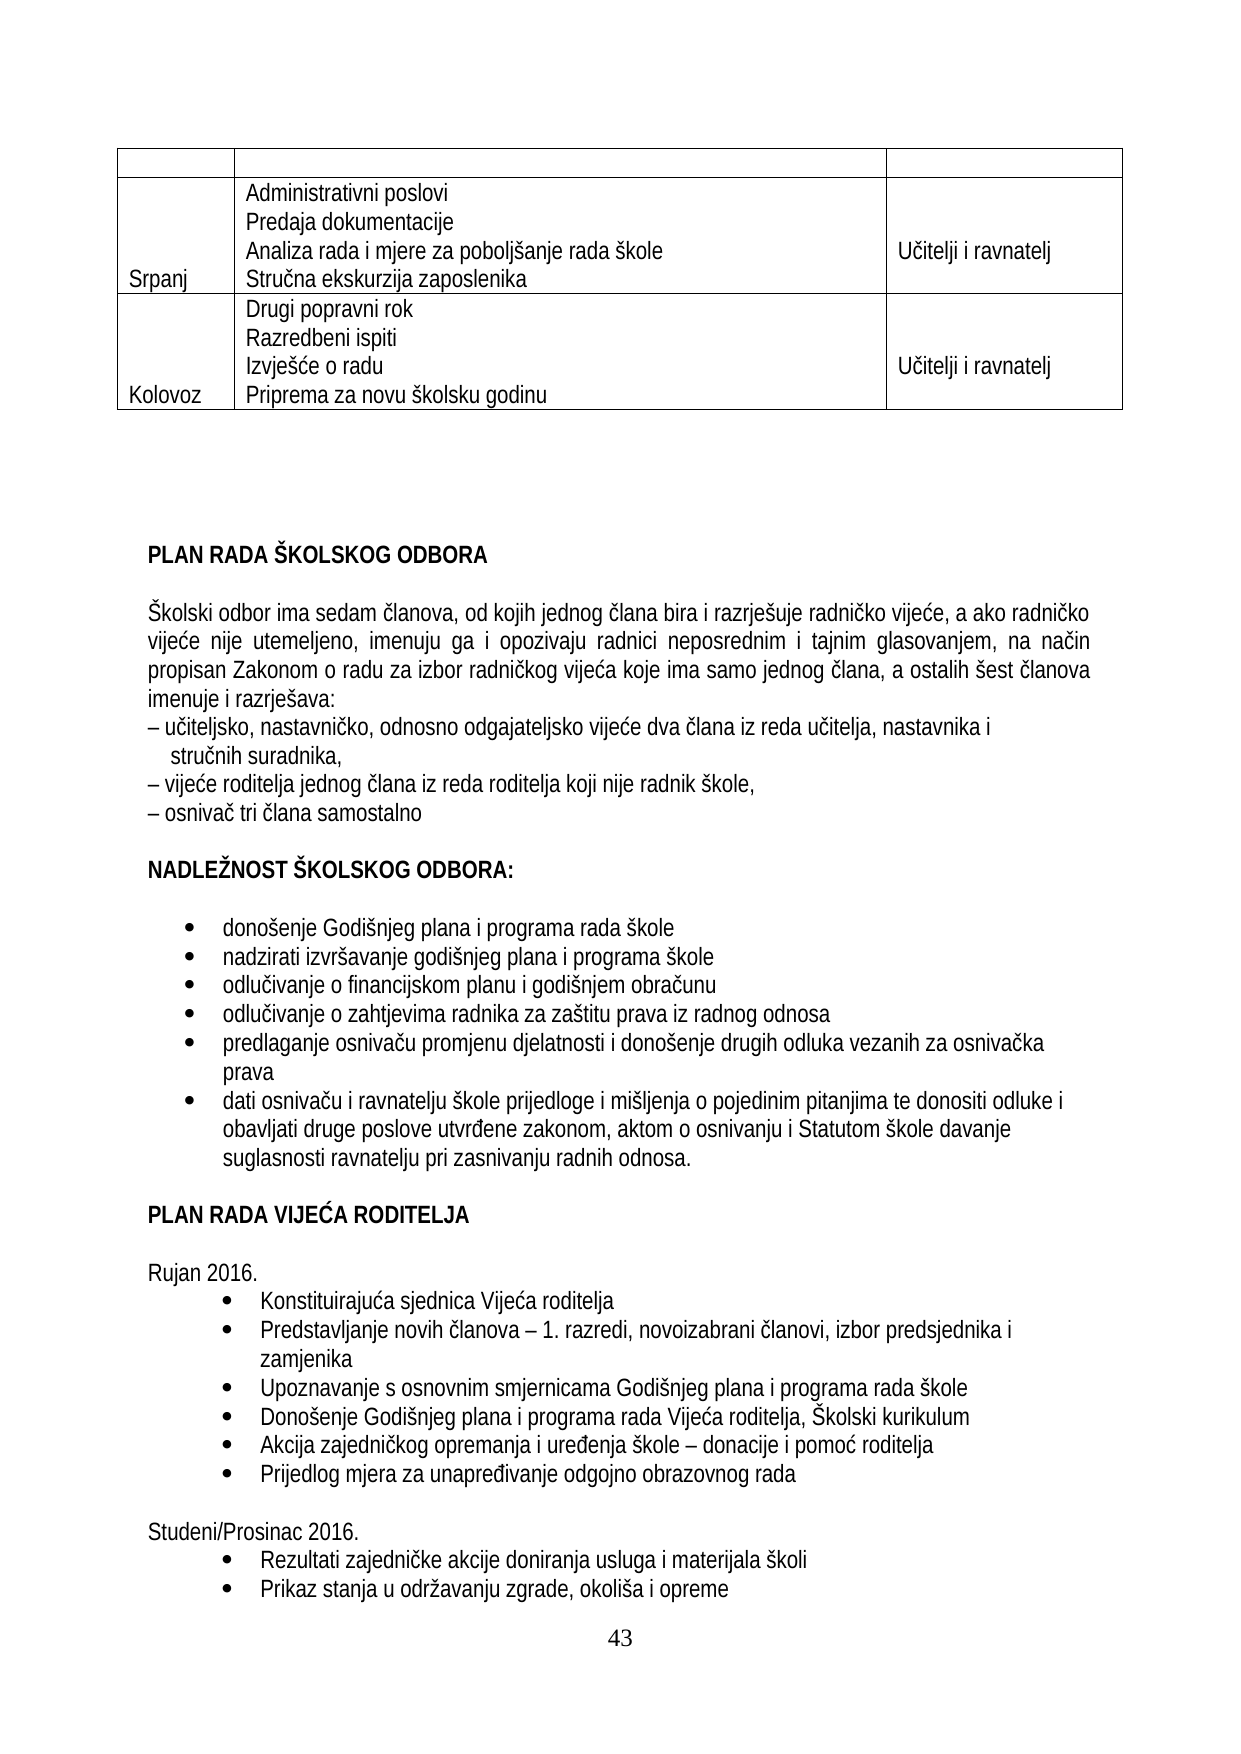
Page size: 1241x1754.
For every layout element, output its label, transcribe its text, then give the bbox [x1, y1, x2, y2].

list donošenje Godišnjeg plana i programa rada škole [185, 913, 1093, 942]
text – vijeće roditelja jednog člana iz reda roditelja koji nije radnik škole, [148, 769, 1093, 798]
list predlaganje osnivaču promjenu djelatnosti i donošenje drugih odluka vezanih za osnivačka prava [185, 1028, 1093, 1086]
list Upoznavanje s osnovnim smjernicama Godišnjeg plana i programa rada škole [223, 1373, 1093, 1402]
list dati osnivaču i ravnatelju škole prijedloge i mišljenja o pojedinim pitanjima te donositi odluke i obavljati druge poslove utvrđene zakonom, aktom o osnivanju i Statutom škole davanje suglasnosti ravnatelju pri zasnivanju radnih odnosa. [185, 1086, 1093, 1172]
text Studeni/Prosinac 2016. [148, 1517, 1093, 1545]
list Konstituirajuća sjednica Vijeća roditelja [223, 1286, 1093, 1315]
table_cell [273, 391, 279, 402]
text – učiteljsko, nastavničko, odnosno odgajateljsko vijeće dva člana iz reda učitelja, nastavnika i [148, 712, 1093, 741]
list odlučivanje o zahtjevima radnika za zaštitu prava iz radnog odnosa [185, 999, 1093, 1028]
list Prijedlog mjera za unapređivanje odgojno obrazovnog rada [223, 1459, 1093, 1488]
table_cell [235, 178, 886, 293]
list Donošenje Godišnjeg plana i programa rada Vijeća roditelja, Školski kurikulum [223, 1402, 1093, 1430]
text PLAN RADA ŠKOLSKOG ODBORA [148, 540, 1093, 569]
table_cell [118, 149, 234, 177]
text – osnivač tri člana samostalno [148, 798, 1093, 827]
list Akcija zajedničkog opremanja i uređenja škole – donacije i pomoć roditelja [223, 1430, 1093, 1459]
list nadzirati izvršavanje godišnjeg plana i programa škole [185, 942, 1093, 970]
list Prikaz stanja u održavanju zgrade, okoliša i opreme [223, 1574, 1093, 1603]
list Rezultati zajedničke akcije doniranja usluga i materijala školi [223, 1545, 1093, 1574]
text PLAN RADA VIJEĆA RODITELJA [148, 1200, 1093, 1229]
text Školski odbor ima sedam članova, od kojih jednog člana bira i razrješuje radničko vijeće, a ako radničko vijeće nije utemeljeno, imenuju ga i opozivaju radnici neposrednim i tajnim glasovanjem, na način propisan Zakonom o radu za izbor radničkog vijeća koje ima samo jednog člana, a ostalih šest članova imenuje i razrješava: [148, 598, 1093, 712]
text Rujan 2016. [148, 1258, 1093, 1286]
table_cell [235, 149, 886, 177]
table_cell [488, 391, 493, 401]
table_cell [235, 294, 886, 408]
text NADLEŽNOST ŠKOLSKOG ODBORA: [148, 855, 1093, 884]
list Predstavljanje novih članova – 1. razredi, novoizabrani članovi, izbor predsjednika i zamjenika [223, 1315, 1093, 1373]
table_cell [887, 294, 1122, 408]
list odlučivanje o financijskom planu i godišnjem obračunu [185, 970, 1093, 999]
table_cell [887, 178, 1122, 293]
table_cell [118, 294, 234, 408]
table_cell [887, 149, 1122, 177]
text stručnih suradnika, [148, 741, 1093, 769]
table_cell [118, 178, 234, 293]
